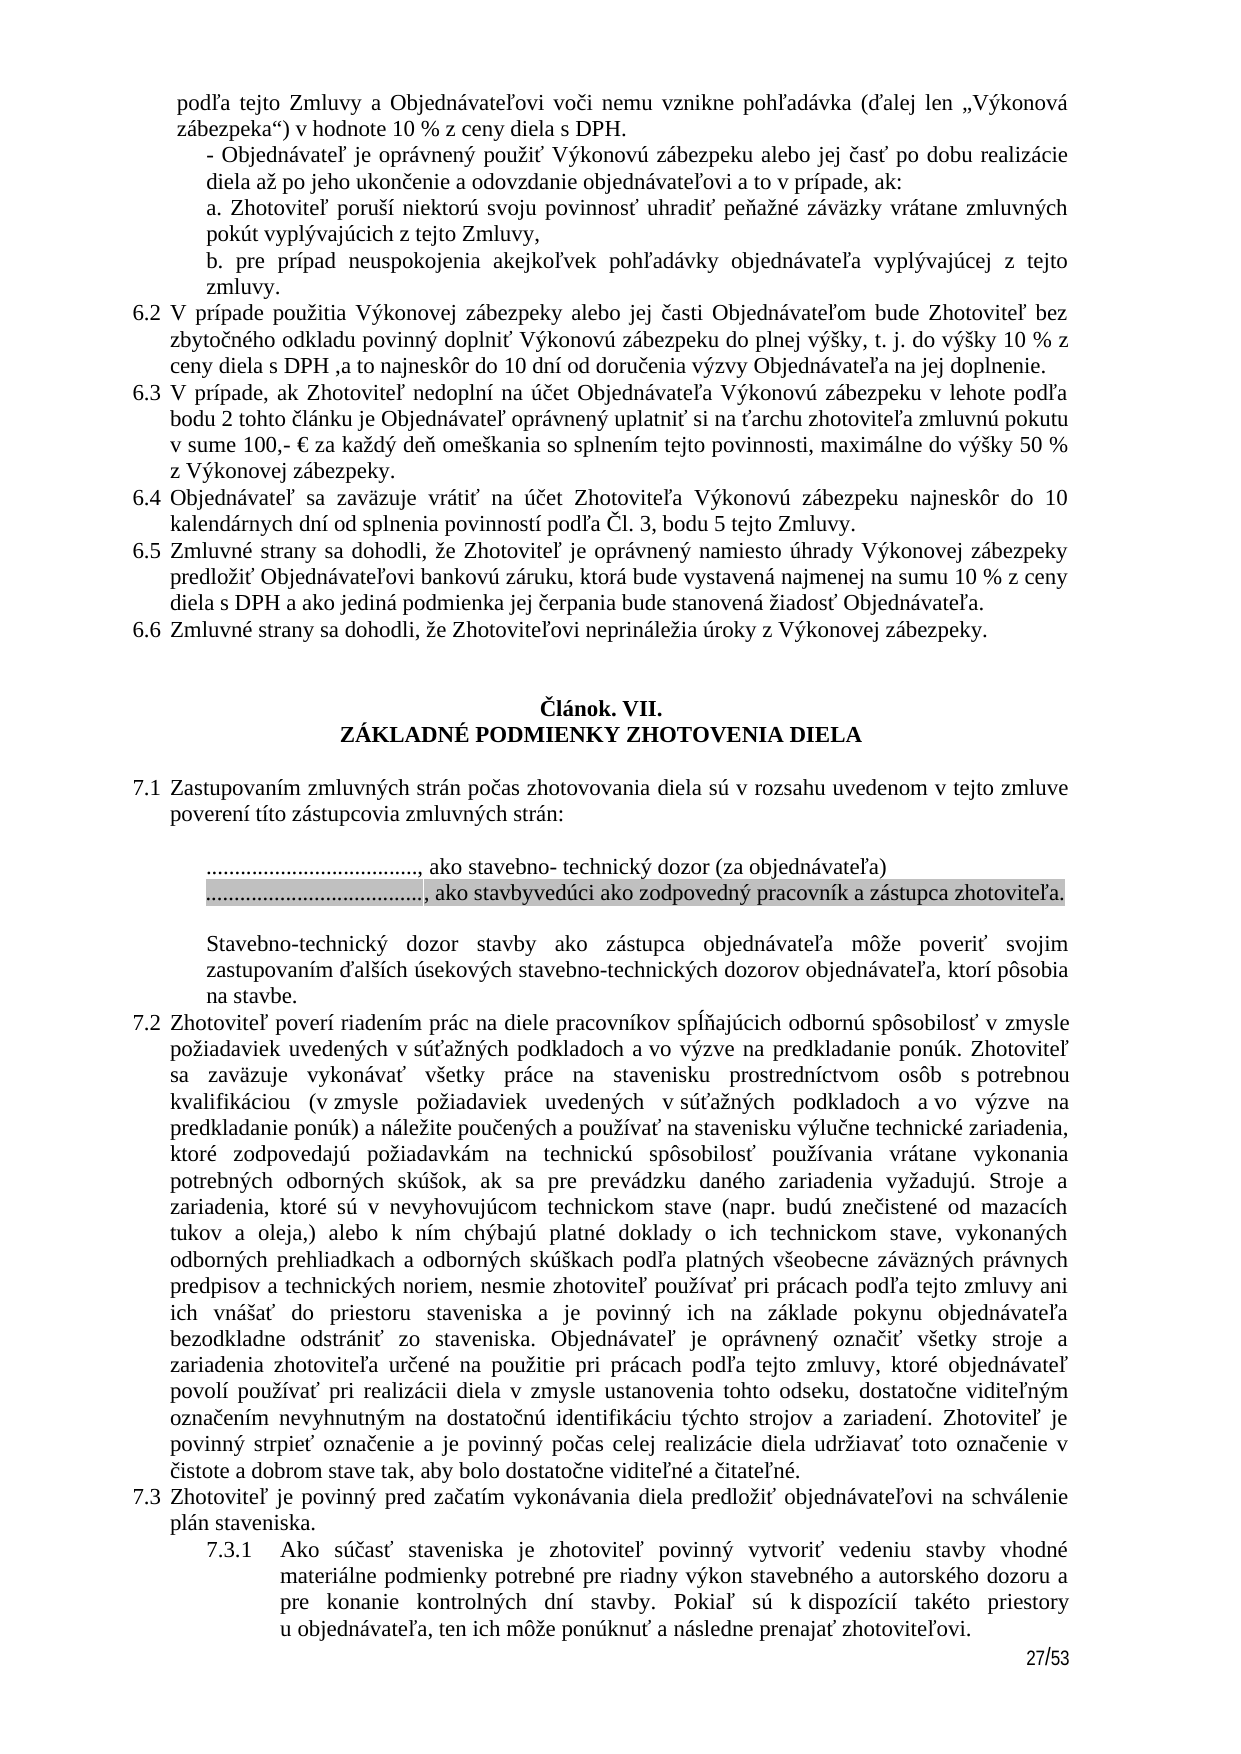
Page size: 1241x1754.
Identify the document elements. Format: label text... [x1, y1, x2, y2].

list Zmluvné strany sa dohodli, že Zhotoviteľovi neprináležia úroky z Výkonovej zábezpeky. [132, 616, 1069, 642]
list b. pre prípad neuspokojenia akejkoľvek pohľadávky objednávateľa vyplývajúcej z tejto zmluvy. [206, 247, 1069, 299]
text ZÁKLADNÉ PODMIENKY ZHOTOVENIA DIELA [132, 721, 1069, 747]
text Stavebno-technický dozor stavby ako zástupca objednávateľa môže poveriť svojim zastupovaním ďalších úsekových stavebno-technických dozorov objednávateľa, ktorí pôsobia na stavbe. [206, 929, 1069, 1009]
list - Objednávateľ je oprávnený použiť Výkonovú zábezpeku alebo jej časť po dobu realizácie diela až po jeho ukončenie a odovzdanie objednávateľovi a to v prípade, ak: [206, 141, 1069, 194]
list V prípade, ak Zhotoviteľ nedoplní na účet Objednávateľa Výkonovú zábezpeku v lehote podľa bodu 2 tohto článku je Objednávateľ oprávnený uplatniť si na ťarchu zhotoviteľa zmluvnú pokutu v sume 100,- € za každý deň omeškania so splnením tejto povinnosti, maximálne do výšky 50 % z Výkonovej zábezpeky. [132, 378, 1069, 484]
text Článok. VII. [132, 695, 1069, 721]
list a. Zhotoviteľ poruší niektorú svoju povinnosť uhradiť peňažné záväzky vrátane zmluvných pokút vyplývajúcich z tejto Zmluvy, [206, 194, 1069, 247]
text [132, 89, 1069, 141]
list Ako súčasť staveniska je zhotoviteľ povinný vytvoriť vedeniu stavby vhodné materiálne podmienky potrebné pre riadny výkon stavebného a autorského dozoru a pre konanie kontrolných dní stavby. Pokiaľ sú k dispozícií takéto priestory u objednávateľa, ten ich môže ponúknuť a následne prenajať zhotoviteľovi. [206, 1536, 1069, 1641]
list Zmluvné strany sa dohodli, že Zhotoviteľ je oprávnený namiesto úhrady Výkonovej zábezpeky predložiť Objednávateľovi bankovú záruku, ktorá bude vystavená najmenej na sumu 10 % z ceny diela s DPH a ako jediná podmienka jej čerpania bude stanovená žiadosť Objednávateľa. [132, 537, 1069, 616]
list Zhotoviteľ poverí riadením prác na diele pracovníkov spĺňajúcich odbornú spôsobilosť v zmysle požiadaviek uvedených v súťažných podkladoch a vo výzve na predkladanie ponúk. Zhotoviteľ sa zaväzuje vykonávať všetky práce na stavenisku prostredníctvom osôb s potrebnou kvalifikáciou (v zmysle požiadaviek uvedených v súťažných podkladoch a vo výzve na predkladanie ponúk) a náležite poučených a používať na stavenisku výlučne technické zariadenia, ktoré zodpovedajú požiadavkám na technickú spôsobilosť používania vrátane vykonania potrebných odborných skúšok, ak sa pre prevádzku daného zariadenia vyžadujú. Stroje a zariadenia, ktoré sú v nevyhovujúcom technickom stave (napr. budú znečistené od mazacích tukov a oleja,) alebo k ním chýbajú platné doklady o ich technickom stave, vykonaných odborných prehliadkach a odborných skúškach podľa platných všeobecne záväzných právnych predpisov a technických noriem, nesmie zhotoviteľ používať pri prácach podľa tejto zmluvy ani ich vnášať do priestoru staveniska a je povinný ich na základe pokynu objednávateľa bezodkladne odstrániť zo staveniska. Objednávateľ je oprávnený označiť všetky stroje a zariadenia zhotoviteľa určené na použitie pri prácach podľa tejto zmluvy, ktoré objednávateľ povolí používať pri realizácii diela v zmysle ustanovenia tohto odseku, dostatočne viditeľným označením nevyhnutným na dostatočnú identifikáciu týchto strojov a zariadení. Zhotoviteľ je povinný strpieť označenie a je povinný počas celej realizácie diela udržiavať toto označenie v čistote a dobrom stave tak, aby bolo dostatočne viditeľné a čitateľné. [132, 1009, 1069, 1483]
list Objednávateľ sa zaväzuje vrátiť na účet Zhotoviteľa Výkonovú zábezpeku najneskôr do 10 kalendárnych dní od splnenia povinností podľa Čl. 3, bodu 5 tejto Zmluvy. [132, 484, 1069, 537]
list V prípade použitia Výkonovej zábezpeky alebo jej časti Objednávateľom bude Zhotoviteľ bez zbytočného odkladu povinný doplniť Výkonovú zábezpeku do plnej výšky, t. j. do výšky 10 % z ceny diela s DPH ,a to najneskôr do 10 dní od doručenia výzvy Objednávateľa na jej doplnenie. [132, 299, 1069, 378]
list Zhotoviteľ je povinný pred začatím vykonávania diela predložiť objednávateľovi na schválenie plán staveniska. [132, 1483, 1069, 1536]
list Zastupovaním zmluvných strán počas zhotovovania diela sú v rozsahu uvedenom v tejto zmluve poverení títo zástupcovia zmluvných strán: [132, 774, 1069, 827]
text ....................................., ako stavebno- technický dozor (za objednávateľa) [132, 853, 1069, 879]
